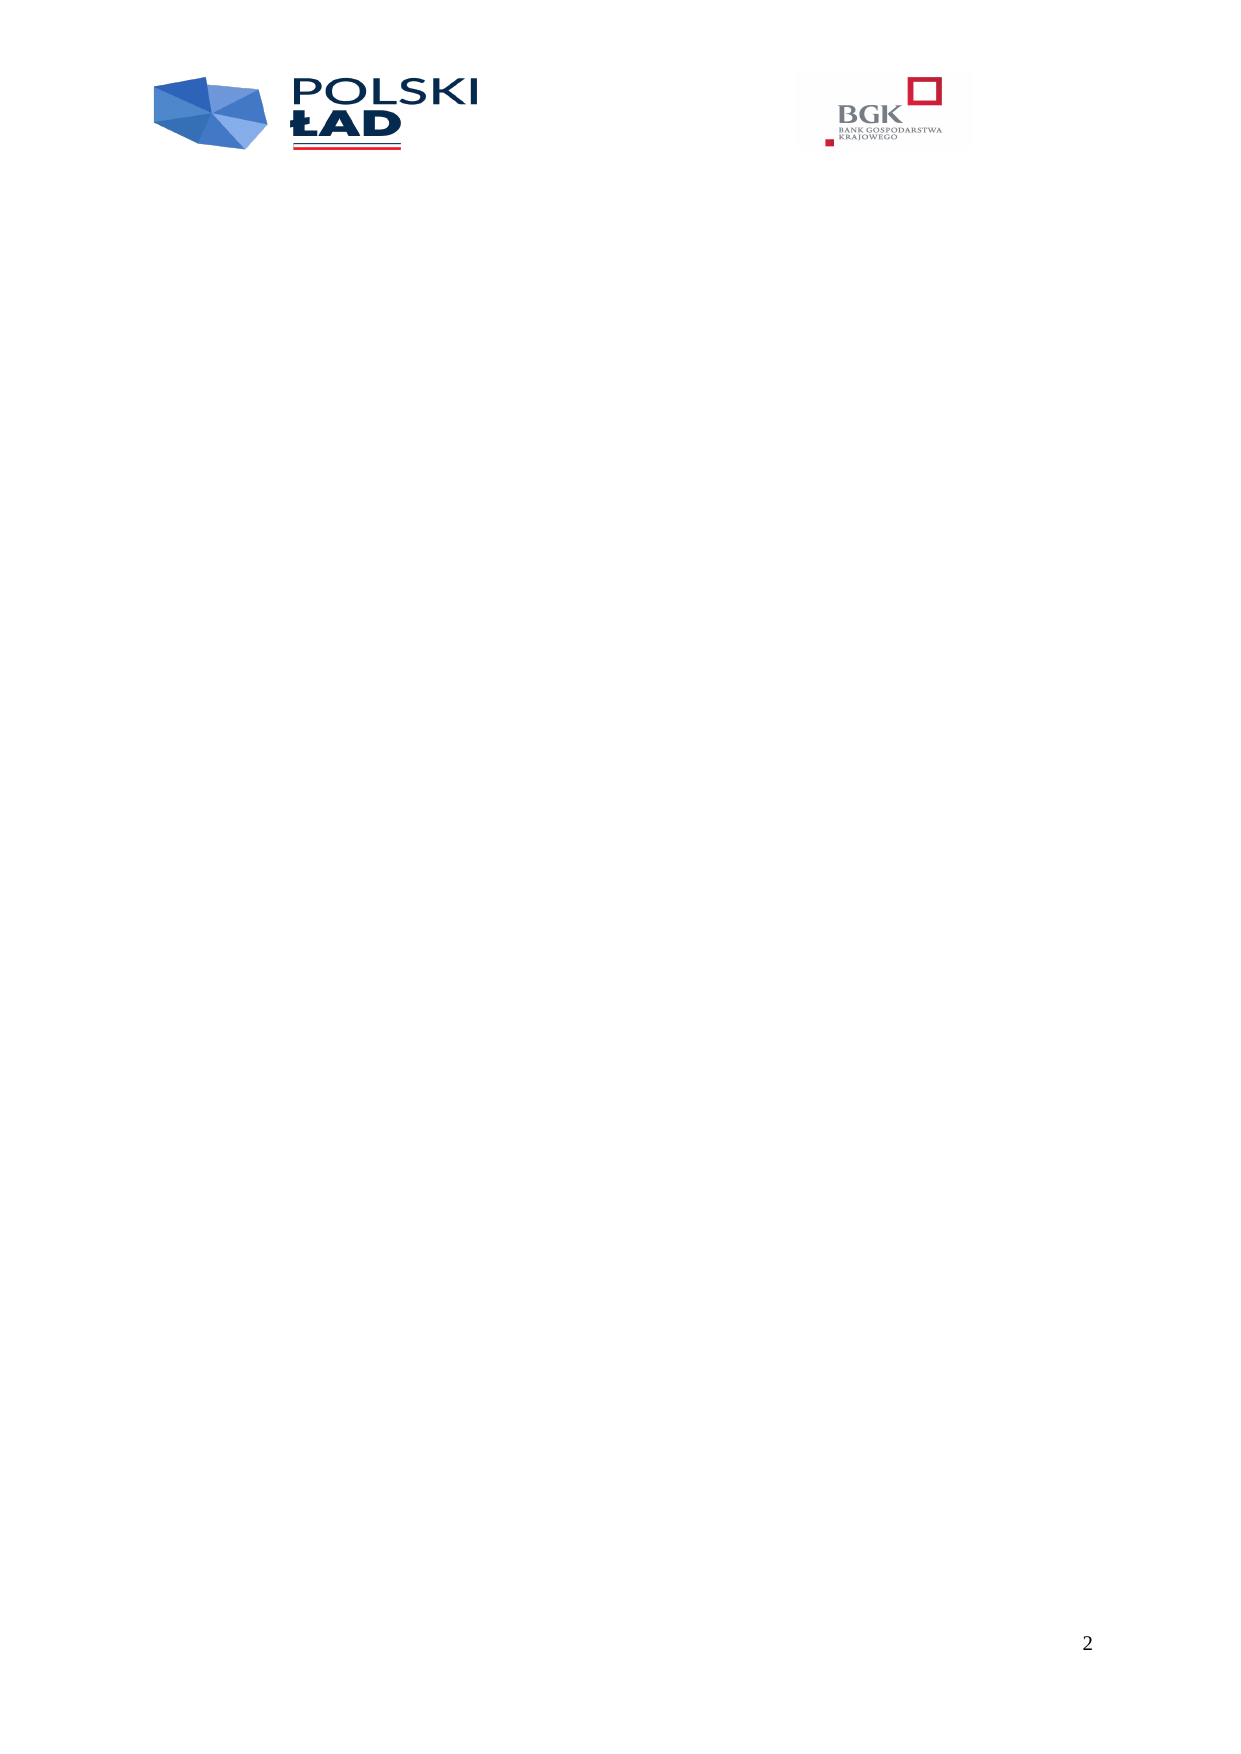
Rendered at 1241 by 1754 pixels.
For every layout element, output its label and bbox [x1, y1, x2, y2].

picture [153, 77, 477, 150]
picture [795, 73, 972, 150]
